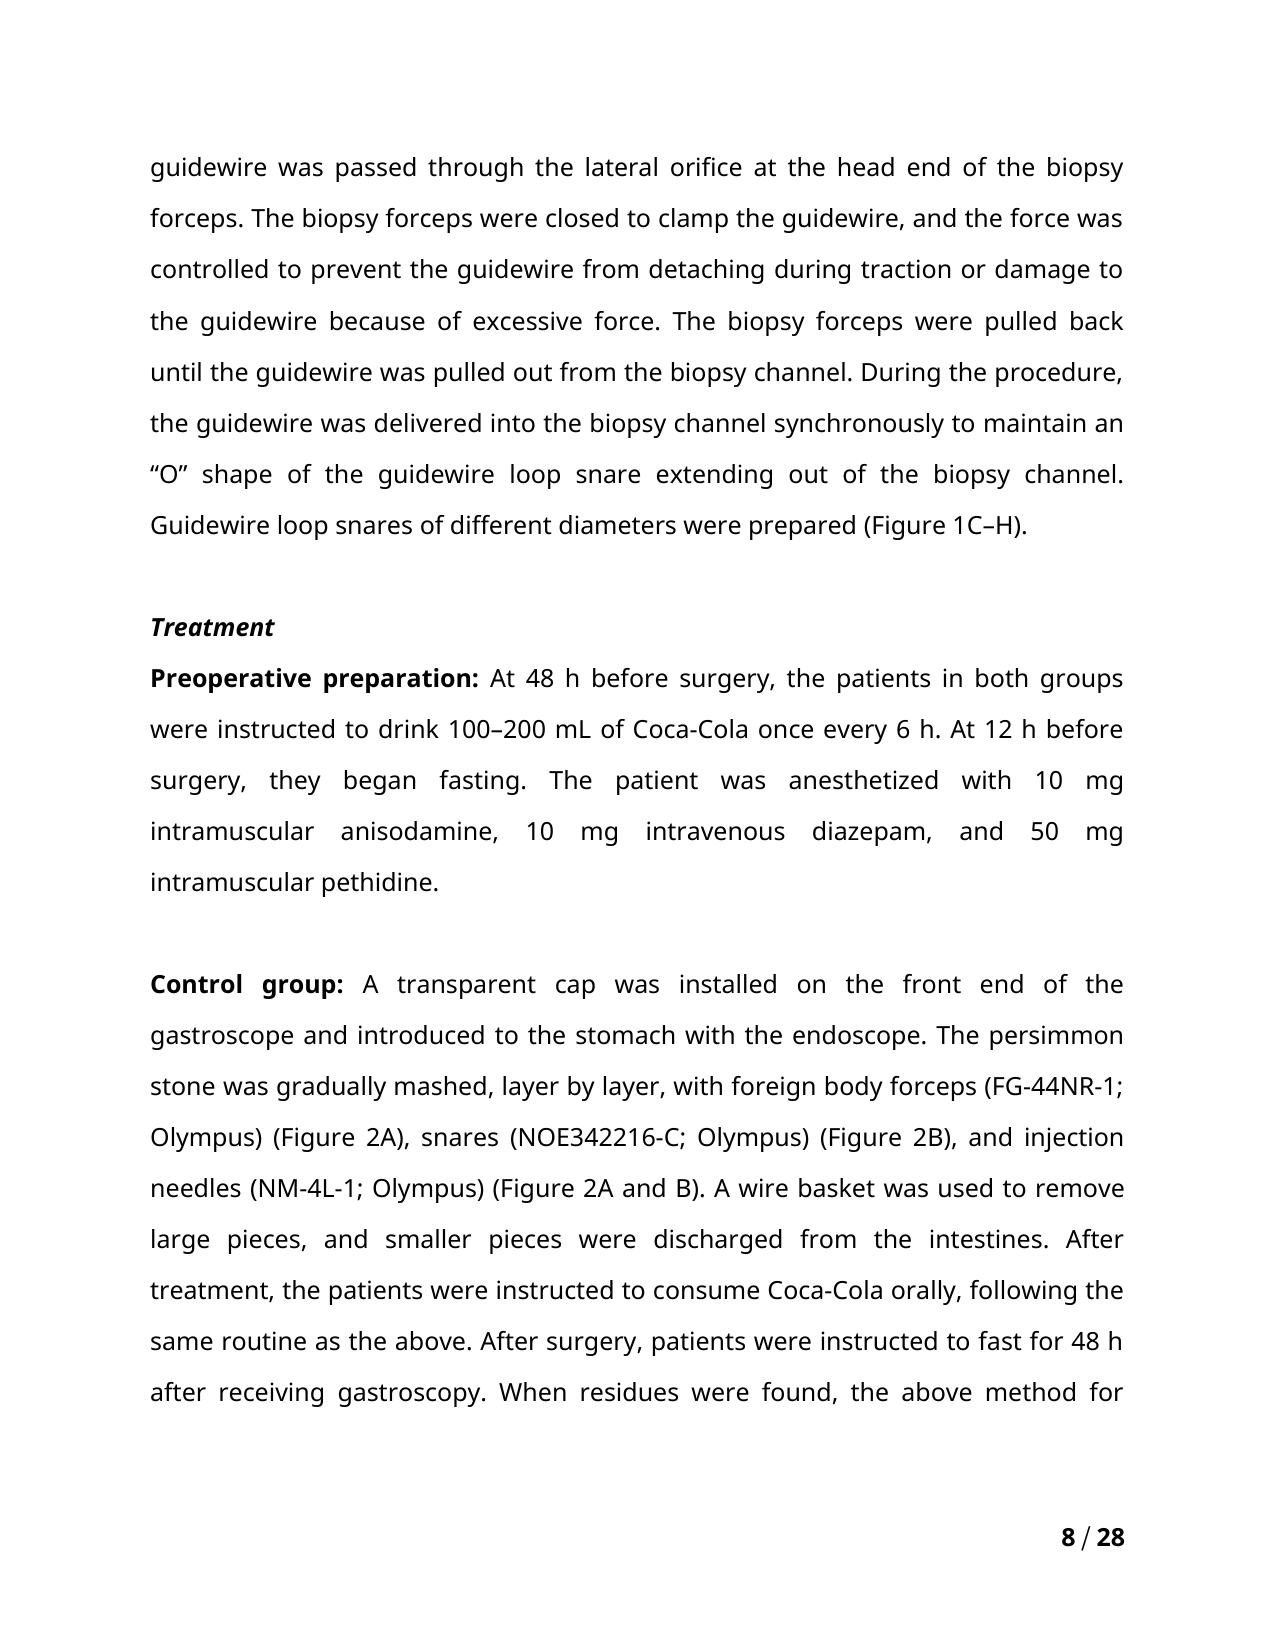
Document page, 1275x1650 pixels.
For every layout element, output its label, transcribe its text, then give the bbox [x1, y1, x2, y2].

text Preoperative preparation: At 48 h before surgery, the patients in both groups were instructed to drink 100–200 mL of Coca-Cola once every 6 h. At 12 h before surgery, they began fasting. The patient was anesthetized with 10 mg intramuscular anisodamine, 10 mg intravenous diazepam, and 50 mg intramuscular pethidine. [150, 660, 1125, 899]
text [150, 967, 1125, 1409]
text Treatment [150, 609, 1125, 643]
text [150, 150, 1125, 541]
